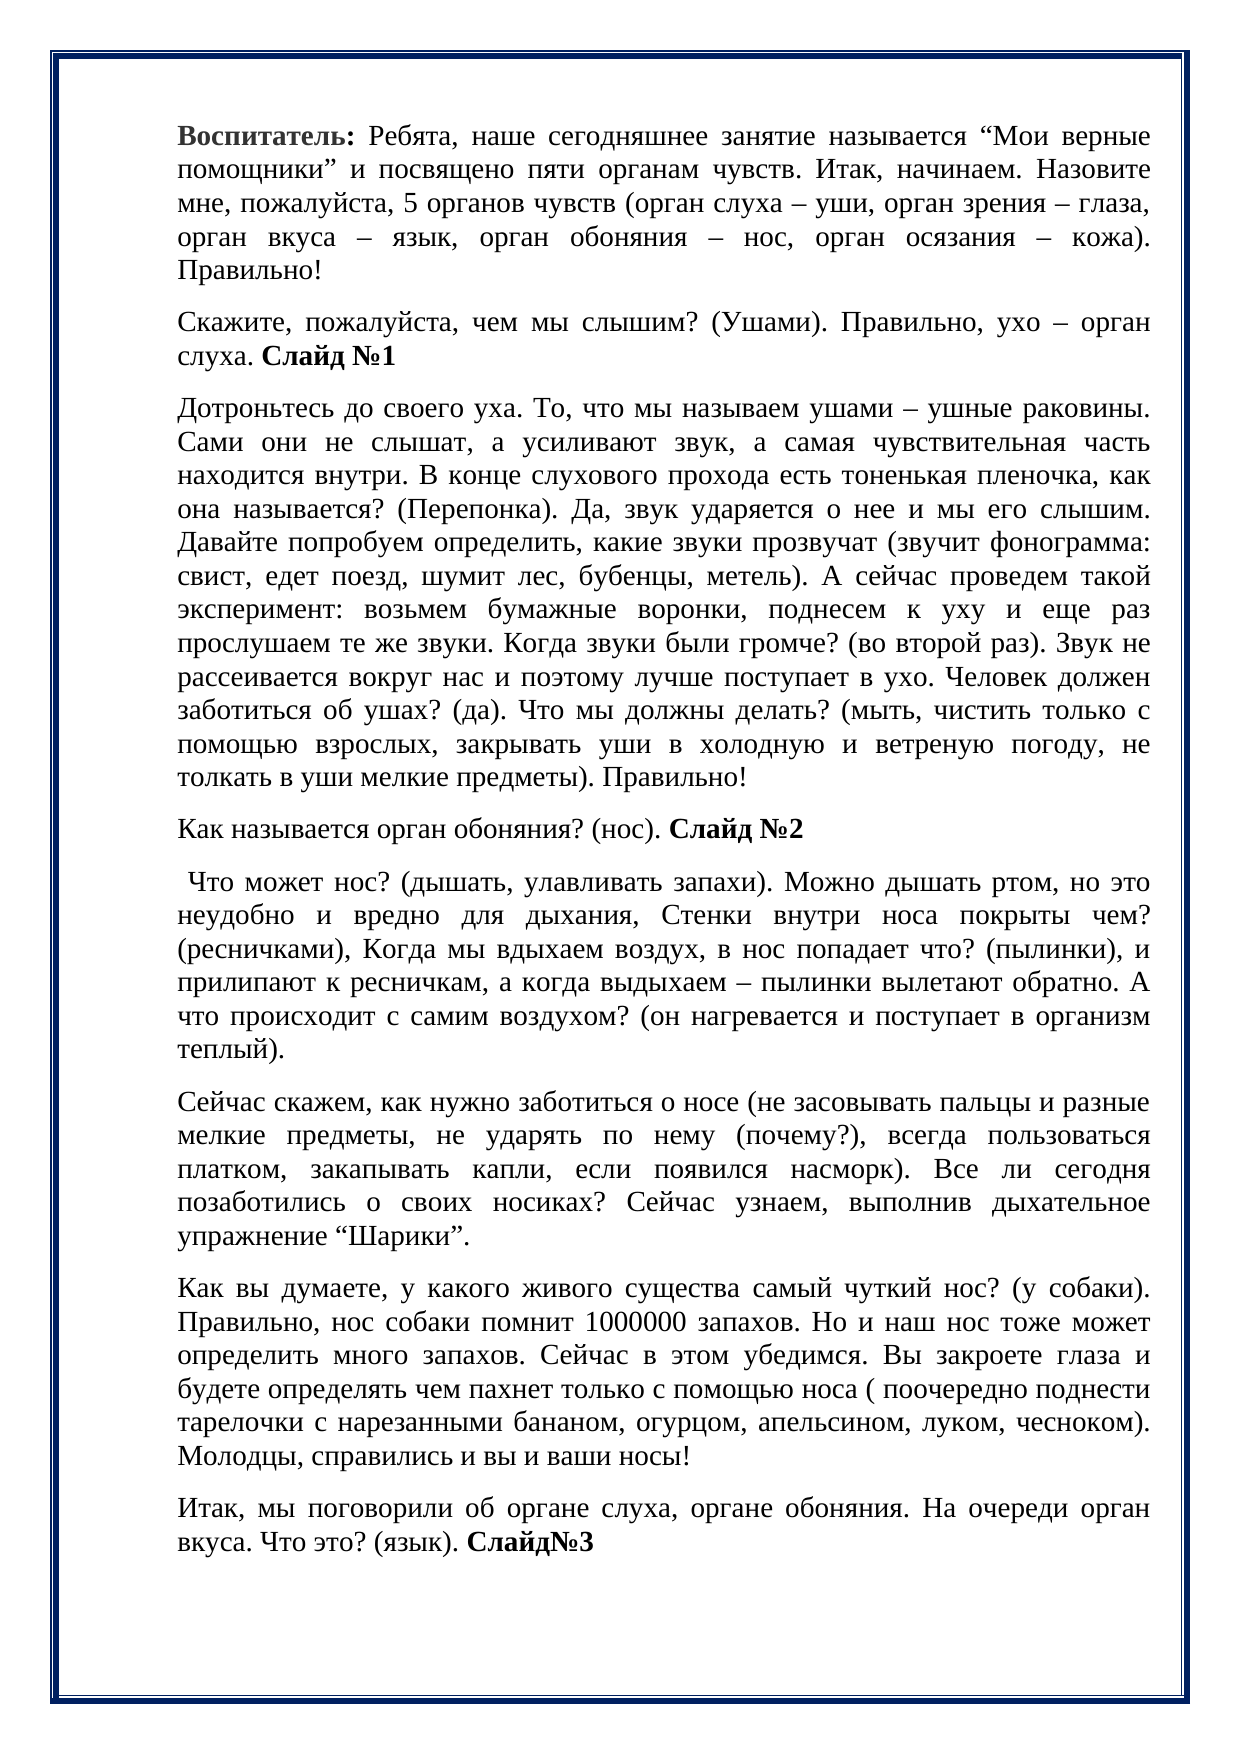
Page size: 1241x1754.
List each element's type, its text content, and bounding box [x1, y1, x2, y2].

text Дотроньтесь до своего уха. То, что мы называем ушами – ушные раковины. Сами они не слышат, а усиливают звук, а самая чувствительная часть находится внутри. В конце слухового прохода есть тоненькая пленочка, как она называется? (Перепонка). Да, звук ударяется о нее и мы его слышим. Давайте попробуем определить, какие звуки прозвучат (звучит фонограмма: свист, едет поезд, шумит лес, бубенцы, метель). А сейчас проведем такой эксперимент: возьмем бумажные воронки, поднесем к уху и еще раз прослушаем те же звуки. Когда звуки были громче? (во второй раз). Звук не рассеивается вокруг нас и поэтому лучше поступает в ухо. Человек должен заботиться об ушах? (да). Что мы должны делать? (мыть, чистить только с помощью взрослых, закрывать уши в холодную и ветреную погоду, не толкать в уши мелкие предметы). Правильно! [177, 390, 1152, 793]
text Что может нос? (дышать, улавливать запахи). Можно дышать ртом, но это неудобно и вредно для дыхания, Стенки внутри носа покрыты чем? (ресничками), Когда мы вдыхаем воздух, в нос попадает что? (пылинки), и прилипают к ресничкам, а когда выдыхаем – пылинки вылетают обратно. А что происходит с самим воздухом? (он нагревается и поступает в организм теплый). [177, 864, 1152, 1065]
text Итак, мы поговорили об органе слуха, органе обоняния. На очереди орган вкуса. Что это? (язык). Слайд№3 [177, 1490, 1152, 1557]
text Сейчас скажем, как нужно заботиться о носе (не засовывать пальцы и разные мелкие предметы, не ударять по нему (почему?), всегда пользоваться платком, закапывать капли, если появился насморк). Все ли сегодня позаботились о своих носиках? Сейчас узнаем, выполнив дыхательное упражнение “Шарики”. [177, 1084, 1152, 1252]
text Как вы думаете, у какого живого существа самый чуткий нос? (у собаки). Правильно, нос собаки помнит 1000000 запахов. Но и наш нос тоже может определить много запахов. Сейчас в этом убедимся. Вы закроете глаза и будете определять чем пахнет только с помощью носа ( поочередно поднести тарелочки с нарезанными бананом, огурцом, апельсином, луком, чесноком). Молодцы, справились и вы и ваши носы! [177, 1270, 1152, 1472]
text Как называется орган обоняния? (нос). Слайд №2 [177, 812, 1152, 845]
text Скажите, пожалуйста, чем мы слышим? (Ушами). Правильно, ухо – орган слуха. Слайд №1 [177, 304, 1152, 372]
text Воспитатель: Ребята, наше сегодняшнее занятие называется “Мои верные помощники” и посвящено пяти органам чувств. Итак, начинаем. Назовите мне, пожалуйста, 5 органов чувств (орган слуха – уши, орган зрения – глаза, орган вкуса – язык, орган обоняния – нос, орган осязания – кожа). Правильно! [177, 118, 1152, 286]
